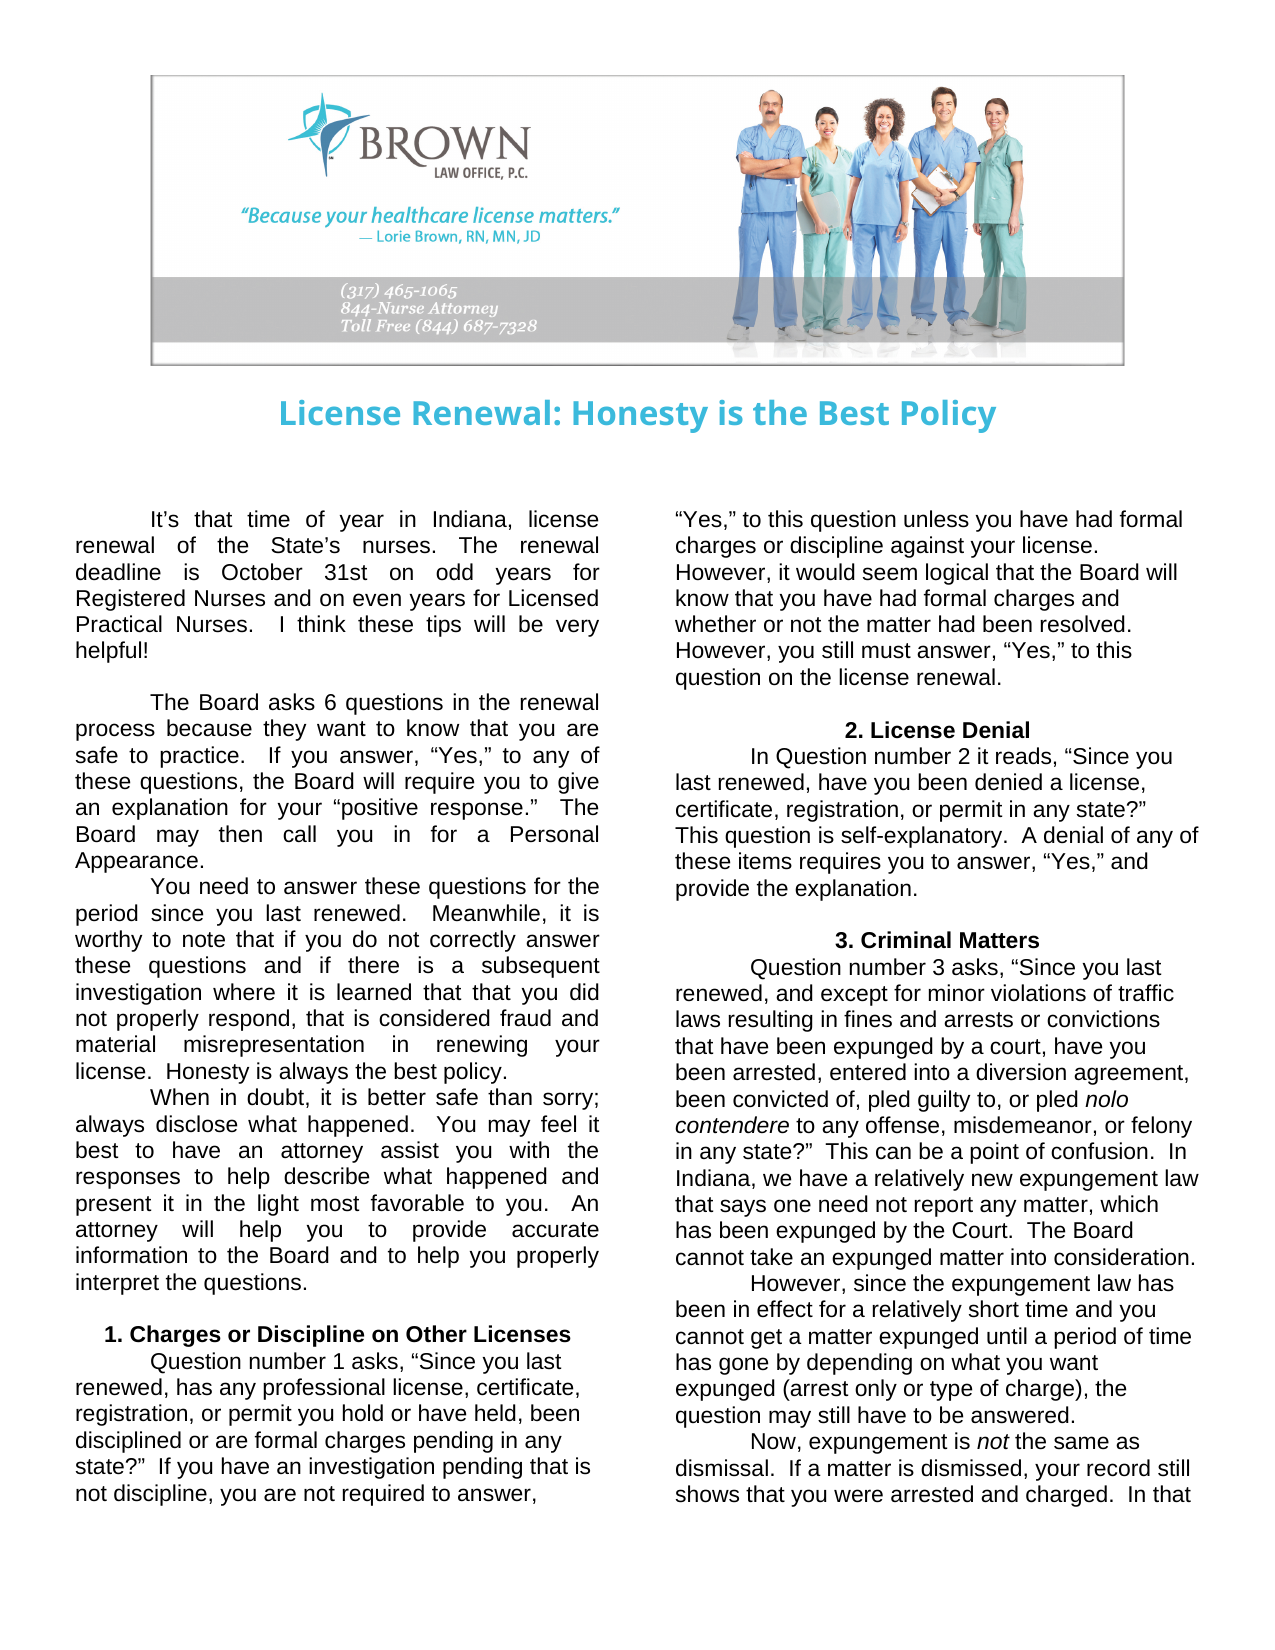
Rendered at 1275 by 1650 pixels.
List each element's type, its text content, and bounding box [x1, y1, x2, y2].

text When in doubt, it is better safe than sorry; always disclose what happened. You may feel it best to have an attorney assist you with the responses to help describe what happened and present it in the light most favorable to you. An attorney will help you to provide accurate information to the Board and to help you properly interpret the questions. [75, 1084, 600, 1295]
text You need to answer these questions for the period since you last renewed. Meanwhile, it is worthy to note that if you do not correctly answer these questions and if there is a subsequent investigation where it is learned that that you did not properly respond, that is considered fraud and material misrepresentation in renewing your license. Honesty is always the best policy. [75, 873, 600, 1084]
text 2. License Denial [675, 717, 1200, 743]
picture [150, 75, 1125, 366]
text Question number 3 asks, “Since you last renewed, and except for minor violations of traffic laws resulting in fines and arrests or convictions that have been expunged by a court, have you been arrested, entered into a diversion agreement, been convicted of, pled guilty to, or pled nolo contendere to any offense, misdemeanor, or felony in any state?” This can be a point of confusion. In Indiana, we have a relatively new expungement law that says one need not report any matter, which has been expunged by the Court. The Board cannot take an expunged matter into consideration. [675, 954, 1200, 1270]
text The Board asks 6 questions in the renewal process because they want to know that you are safe to practice. If you answer, “Yes,” to any of these questions, the Board will require you to give an explanation for your “positive response.” The Board may then call you in for a Personal Appearance. [75, 689, 600, 873]
text License Renewal: Honesty is the Best Policy [75, 390, 1200, 435]
text 1. Charges or Discipline on Other Licenses [75, 1321, 600, 1348]
text In Question number 2 it reads, “Since you last renewed, have you been denied a license, certificate, registration, or permit in any state?” This question is self-explanatory. A denial of any of these items requires you to answer, “Yes,” and provide the explanation. [675, 743, 1200, 901]
text Question number 1 asks, “Since you last renewed, has any professional license, certificate, registration, or permit you hold or have held, been disciplined or are formal charges pending in any state?” If you have an investigation pending that is not discipline, you are not required to answer, “Yes,” to this question unless you have had formal charges or discipline against your license. However, it would seem logical that the Board will know that you have had formal charges and whether or not the matter had been resolved. However, you still must answer, “Yes,” to this question on the license renewal. [675, 506, 1200, 690]
text 3. Criminal Matters [675, 927, 1200, 954]
text However, since the expungement law has been in effect for a relatively short time and you cannot get a matter expunged until a period of time has gone by depending on what you want expunged (arrest only or type of charge), the question may still have to be answered. [675, 1270, 1200, 1428]
text It’s that time of year in Indiana, license renewal of the State’s nurses. The renewal deadline is October 31st on odd years for Registered Nurses and on even years for Licensed Practical Nurses. I think these tips will be very helpful! [75, 506, 600, 664]
text Question number 1 asks, “Since you last renewed, has any professional license, certificate, registration, or permit you hold or have held, been disciplined or are formal charges pending in any state?” If you have an investigation pending that is not discipline, you are not required to answer, “Yes,” to this question unless you have had formal charges or discipline against your license. However, it would seem logical that the Board will know that you have had formal charges and whether or not the matter had been resolved. However, you still must answer, “Yes,” to this question on the license renewal. [75, 1348, 600, 1506]
